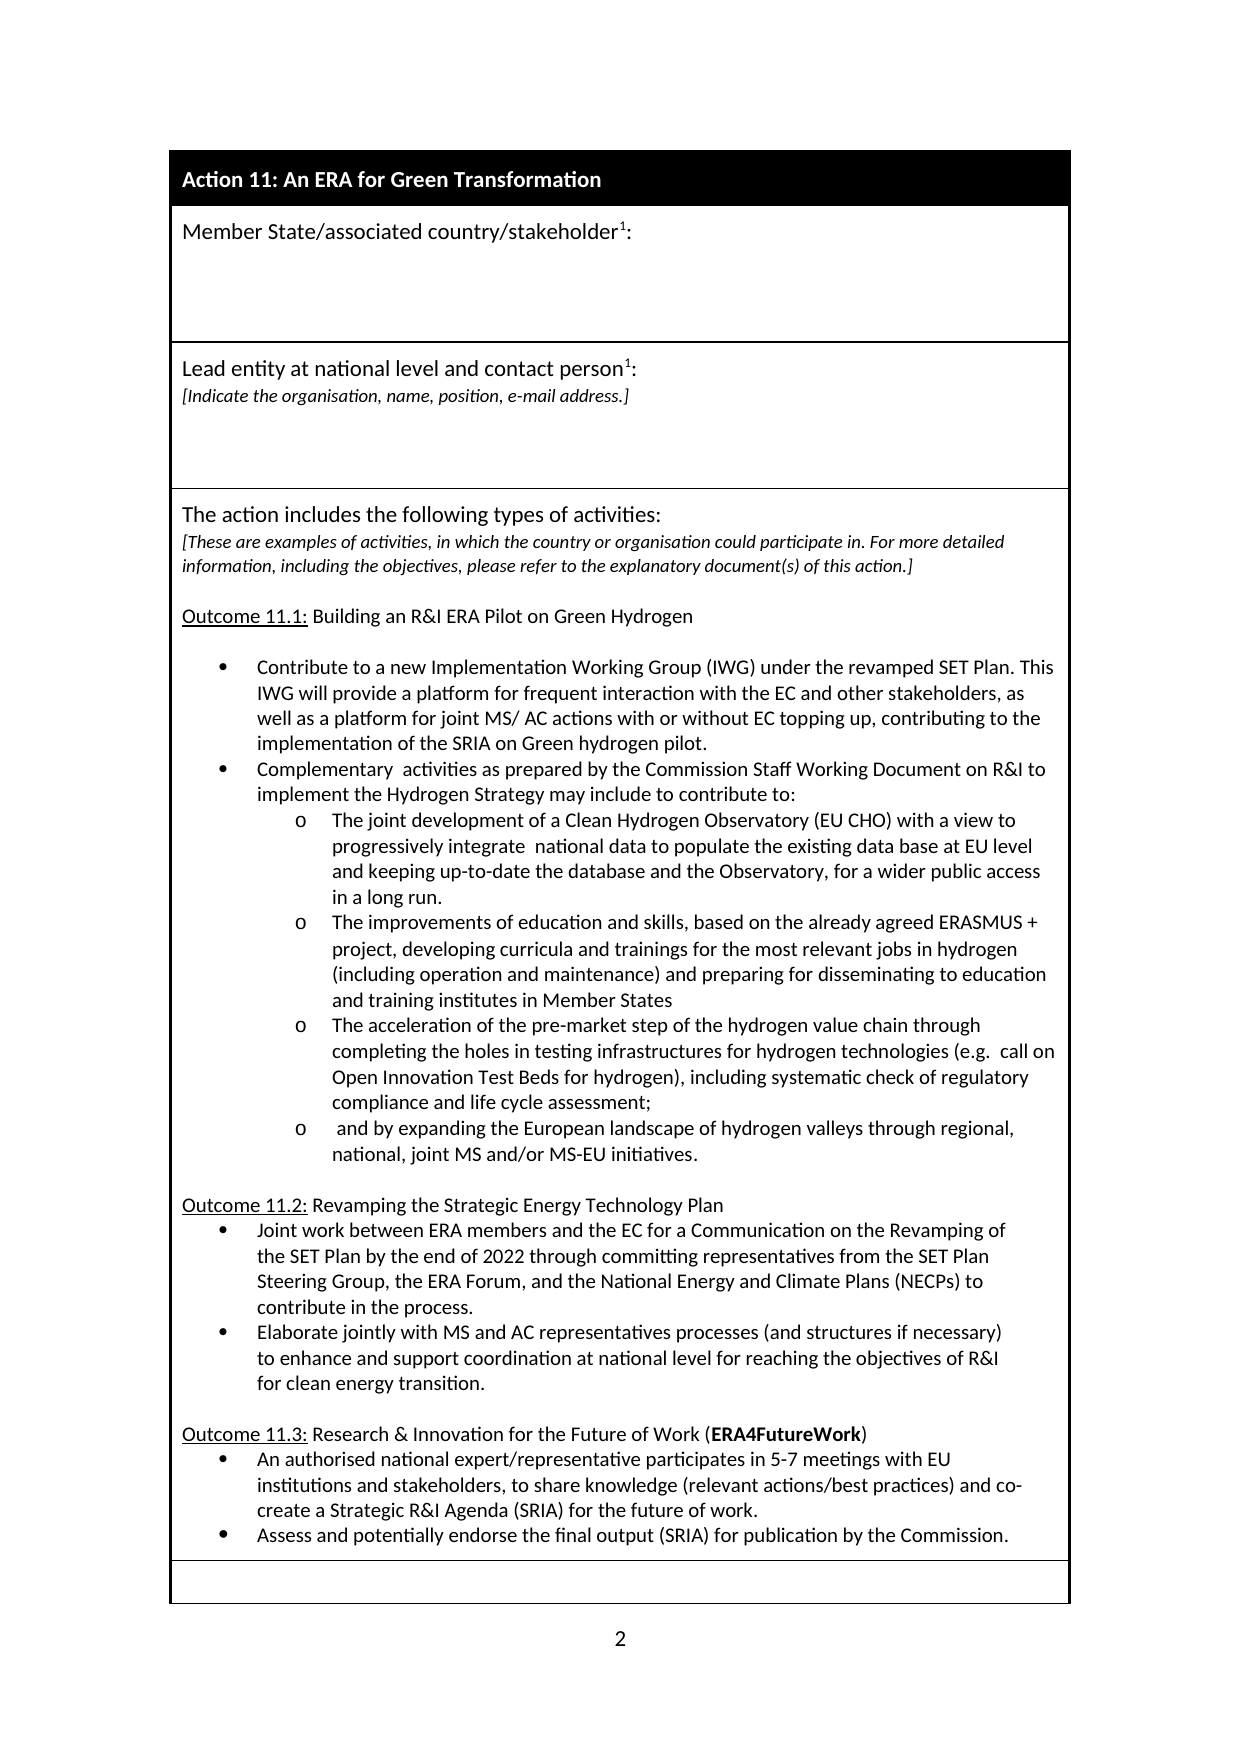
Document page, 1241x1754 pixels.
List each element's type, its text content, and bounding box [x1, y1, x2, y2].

table_header Action 11: An ERA for Green Transformation [172, 153, 1068, 205]
table_cell Member State/associated country/stakeholder1: [172, 206, 1068, 341]
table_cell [172, 1561, 1068, 1603]
table_cell The action includes the following types of activities: [These are examples of activities, in which the country or organisation could participate in. For more detailed information, including the objectives, please refer to the explanatory document(s) of this action.] Outcome 11.1: Building an R&I ERA Pilot on Green Hydrogen Contribute to a new Implementation Working Group (IWG) under the revamped SET Plan. This IWG will provide a platform for frequent interaction with the EC and other stakeholders, as well as a platform for joint MS/ AC actions with or without EC topping up, contributing to the implementation of the SRIA on Green hydrogen pilot. Complementary activities as prepared by the Commission Staff Working Document on R&I to implement the Hydrogen Strategy may include to contribute to: The joint development of a Clean Hydrogen Observatory (EU CHO) with a view to progressively integrate national data to populate the existing data base at EU level and keeping up-to-date the database and the Observatory, for a wider public access in a long run. The improvements of education and skills, based on the already agreed ERASMUS + project, developing curricula and trainings for the most relevant jobs in hydrogen (including operation and maintenance) and preparing for disseminating to education and training institutes in Member States The acceleration of the pre-market step of the hydrogen value chain through completing the holes in testing infrastructures for hydrogen technologies (e.g. call on Open Innovation Test Beds for hydrogen), including systematic check of regulatory compliance and life cycle assessment; and by expanding the European landscape of hydrogen valleys through regional, national, joint MS and/or MS-EU initiatives. Outcome 11.2: Revamping the Strategic Energy Technology Plan Joint work between ERA members and the EC for a Communication on the Revamping of the SET Plan by the end of 2022 through committing representatives from the SET Plan Steering Group, the ERA Forum, and the National Energy and Climate Plans (NECPs) to contribute in the process. Elaborate jointly with MS and AC representatives processes (and structures if necessary) to enhance and support coordination at national level for reaching the objectives of R&I for clean energy transition. Outcome 11.3: Research & Innovation for the Future of Work (ERA4FutureWork) An authorised national expert/representative participates in 5-7 meetings with EU institutions and stakeholders, to share knowledge (relevant actions/best practices) and co-create a Strategic R&I Agenda (SRIA) for the future of work. Assess and potentially endorse the final output (SRIA) for publication by the Commission. [172, 489, 1068, 1560]
table_cell Lead entity at national level and contact person1: [Indicate the organisation, name, position, e-mail address.] [172, 343, 1068, 487]
